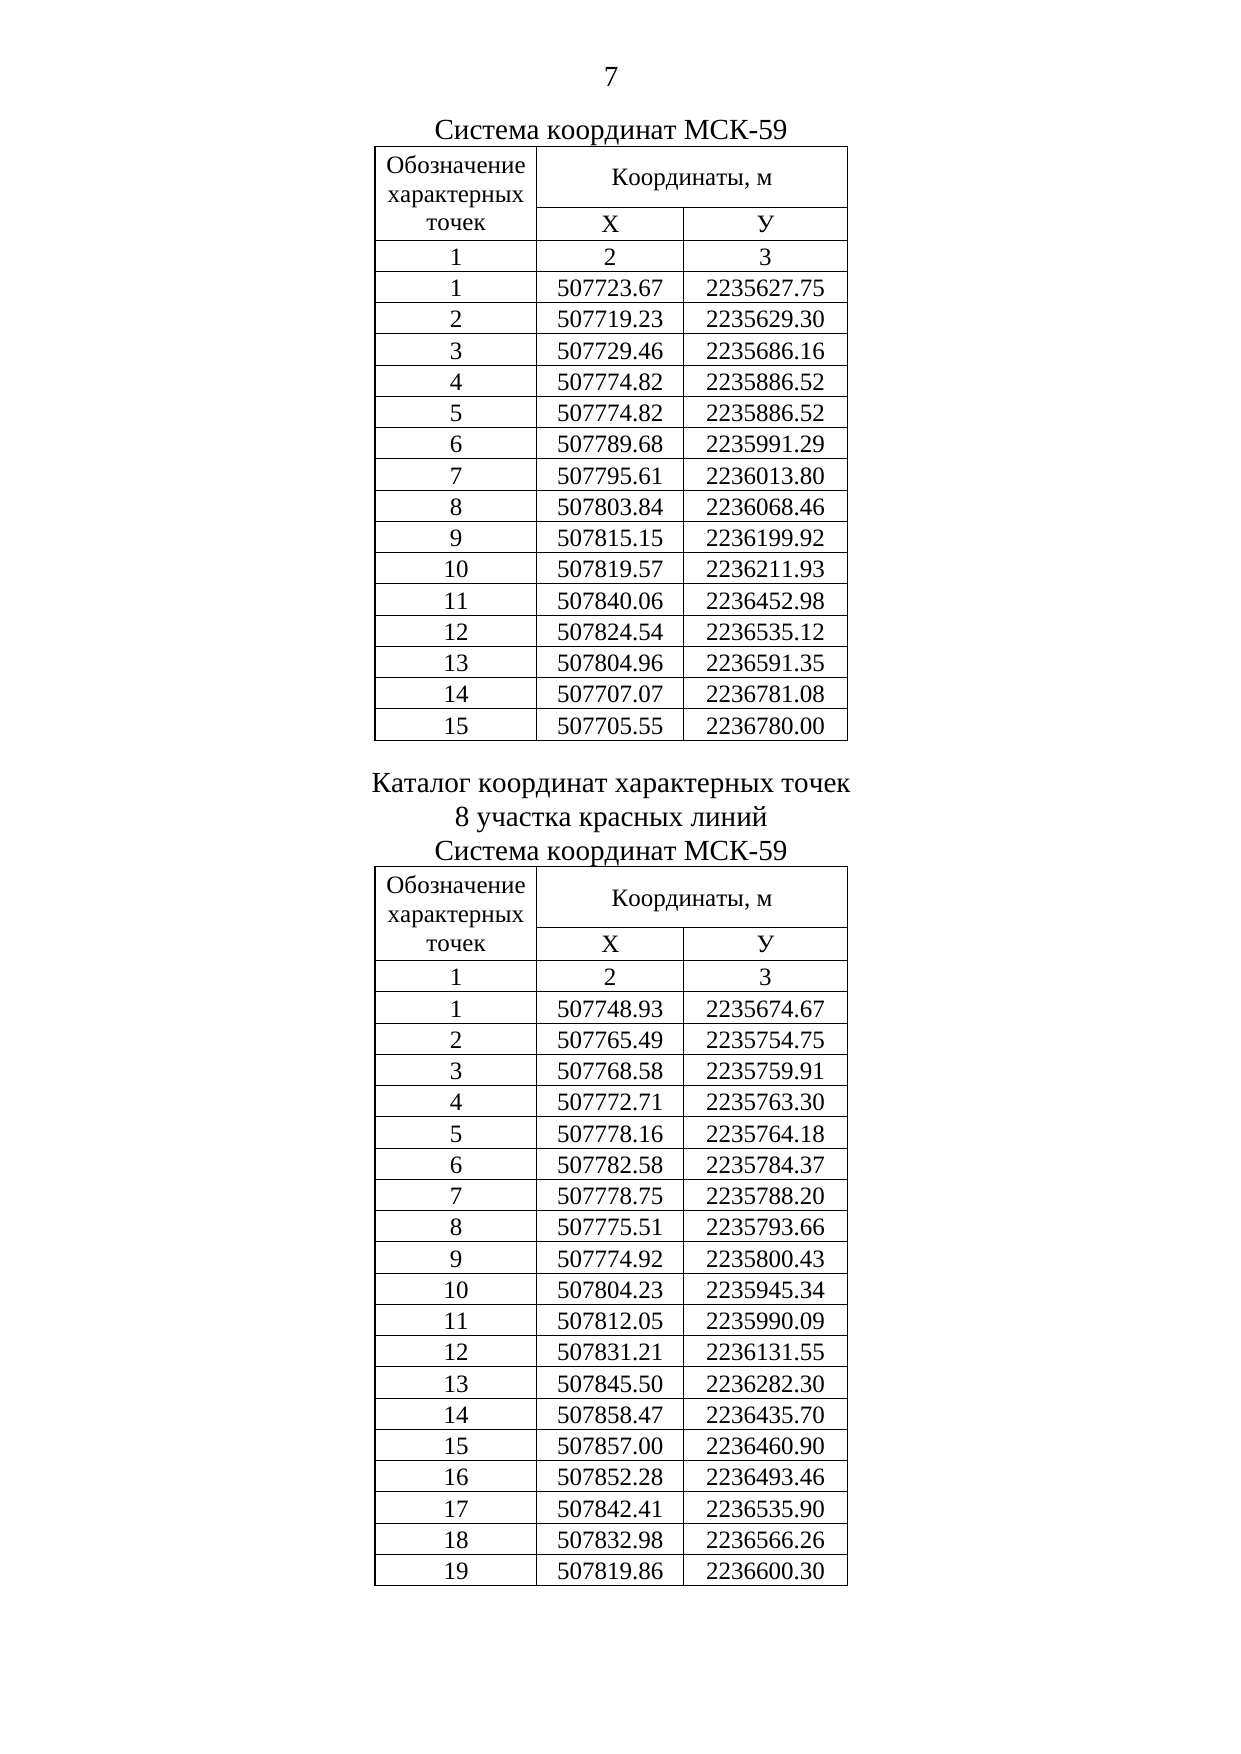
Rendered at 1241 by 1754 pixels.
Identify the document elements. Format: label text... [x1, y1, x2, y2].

table_cell 507768.58 [537, 1055, 683, 1085]
table_header Координаты, м [537, 147, 847, 207]
table_cell 10 [376, 553, 536, 583]
table_cell Х [537, 928, 683, 960]
table_cell 2235627.75 [684, 272, 847, 302]
table_cell 13 [376, 647, 536, 677]
table_cell 2236535.90 [684, 1492, 847, 1522]
table_cell 5 [376, 397, 536, 427]
table_cell 11 [376, 1305, 536, 1335]
table_cell 507765.49 [537, 1024, 683, 1054]
table_cell 507748.93 [537, 992, 683, 1022]
text 8 участка красных линий [59, 799, 1163, 833]
text Система координат МСК-59 [59, 833, 1163, 866]
table_cell 507819.86 [537, 1555, 683, 1585]
table_cell 7 [376, 459, 536, 489]
table_cell 507832.98 [537, 1524, 683, 1554]
table_cell 12 [376, 616, 536, 646]
table_cell 2236780.00 [684, 709, 847, 739]
table_cell 507831.21 [537, 1336, 683, 1366]
table_header Обозначение характерных точек [376, 147, 536, 239]
table_cell У [684, 208, 847, 239]
table_cell 14 [376, 1399, 536, 1429]
table_cell 507819.57 [537, 553, 683, 583]
table_cell 1 [376, 992, 536, 1022]
text Система координат МСК-59 [59, 112, 1163, 146]
table_cell 507858.47 [537, 1399, 683, 1429]
table_header Координаты, м [537, 867, 847, 927]
table_cell 2235788.20 [684, 1180, 847, 1210]
table_cell 9 [376, 522, 536, 552]
table_cell 507782.58 [537, 1149, 683, 1179]
table_cell 2236452.98 [684, 584, 847, 614]
table_cell 507789.68 [537, 428, 683, 458]
table_cell 2235793.66 [684, 1211, 847, 1241]
table_cell 8 [376, 491, 536, 521]
table_cell 11 [376, 584, 536, 614]
table_cell 8 [376, 1211, 536, 1241]
table_cell Х [537, 208, 683, 239]
table_cell 15 [376, 1430, 536, 1460]
table_cell 6 [376, 428, 536, 458]
table_cell 4 [376, 1086, 536, 1116]
table_cell 507774.82 [537, 366, 683, 396]
table_cell 2235990.09 [684, 1305, 847, 1335]
table_cell 507774.82 [537, 397, 683, 427]
table_cell 507857.00 [537, 1430, 683, 1460]
table_cell 507803.84 [537, 491, 683, 521]
table_cell 2 [537, 961, 683, 991]
table_cell 15 [376, 709, 536, 739]
table_cell 507852.28 [537, 1461, 683, 1491]
table_cell 2236211.93 [684, 553, 847, 583]
table_cell 2236781.08 [684, 678, 847, 708]
table_cell 2235945.34 [684, 1274, 847, 1304]
table_cell 507705.55 [537, 709, 683, 739]
table_cell 7 [376, 1180, 536, 1210]
table_cell 18 [376, 1524, 536, 1554]
table_cell 2236535.12 [684, 616, 847, 646]
table_cell 2235784.37 [684, 1149, 847, 1179]
table_cell 2235800.43 [684, 1242, 847, 1272]
table_cell 507772.71 [537, 1086, 683, 1116]
table_cell 507707.07 [537, 678, 683, 708]
table_cell 507723.67 [537, 272, 683, 302]
table_cell 507812.05 [537, 1305, 683, 1335]
table_cell 507795.61 [537, 459, 683, 489]
table_cell 3 [684, 241, 847, 271]
table_cell 3 [376, 334, 536, 364]
table_cell 2236566.26 [684, 1524, 847, 1554]
table_cell 2235686.16 [684, 334, 847, 364]
table_cell 2236600.30 [684, 1555, 847, 1585]
table_cell 507778.16 [537, 1117, 683, 1147]
table_cell 1 [376, 272, 536, 302]
table_cell 14 [376, 678, 536, 708]
table_cell 507729.46 [537, 334, 683, 364]
table_cell 2236460.90 [684, 1430, 847, 1460]
table_cell 2235886.52 [684, 366, 847, 396]
table_cell 2236131.55 [684, 1336, 847, 1366]
table_cell 17 [376, 1492, 536, 1522]
table_cell 2235754.75 [684, 1024, 847, 1054]
table_cell 507845.50 [537, 1367, 683, 1397]
table_cell 5 [376, 1117, 536, 1147]
table_cell 6 [376, 1149, 536, 1179]
table_cell 2 [376, 303, 536, 333]
table_cell 2236282.30 [684, 1367, 847, 1397]
table_cell 3 [376, 1055, 536, 1085]
table_cell 507842.41 [537, 1492, 683, 1522]
table_cell 507804.96 [537, 647, 683, 677]
table_cell 2235886.52 [684, 397, 847, 427]
table_cell 2235991.29 [684, 428, 847, 458]
table_cell 507719.23 [537, 303, 683, 333]
table_cell 2235763.30 [684, 1086, 847, 1116]
text Каталог координат характерных точек [59, 766, 1163, 799]
table_cell 16 [376, 1461, 536, 1491]
table_cell 2235764.18 [684, 1117, 847, 1147]
table_cell 4 [376, 366, 536, 396]
table_header Обозначение характерных точек [376, 867, 536, 960]
table_cell 507804.23 [537, 1274, 683, 1304]
table_cell 2236199.92 [684, 522, 847, 552]
table_cell 507815.15 [537, 522, 683, 552]
table_cell 507775.51 [537, 1211, 683, 1241]
table_cell 2235759.91 [684, 1055, 847, 1085]
table_cell 1 [376, 241, 536, 271]
table_cell 2235629.30 [684, 303, 847, 333]
table_cell 12 [376, 1336, 536, 1366]
table_cell 2236013.80 [684, 459, 847, 489]
table_cell 507824.54 [537, 616, 683, 646]
table_cell 9 [376, 1242, 536, 1272]
table_cell 19 [376, 1555, 536, 1585]
table_cell 2236435.70 [684, 1399, 847, 1429]
table_cell У [684, 928, 847, 960]
table_cell 10 [376, 1274, 536, 1304]
table_cell 2 [376, 1024, 536, 1054]
table_cell 13 [376, 1367, 536, 1397]
table_cell 2236591.35 [684, 647, 847, 677]
table_cell 3 [684, 961, 847, 991]
table_cell 507840.06 [537, 584, 683, 614]
table_cell 507778.75 [537, 1180, 683, 1210]
table_cell 2 [537, 241, 683, 271]
table_cell 507774.92 [537, 1242, 683, 1272]
table_cell 2236068.46 [684, 491, 847, 521]
table_cell 2235674.67 [684, 992, 847, 1022]
table_cell 1 [376, 961, 536, 991]
table_cell 2236493.46 [684, 1461, 847, 1491]
